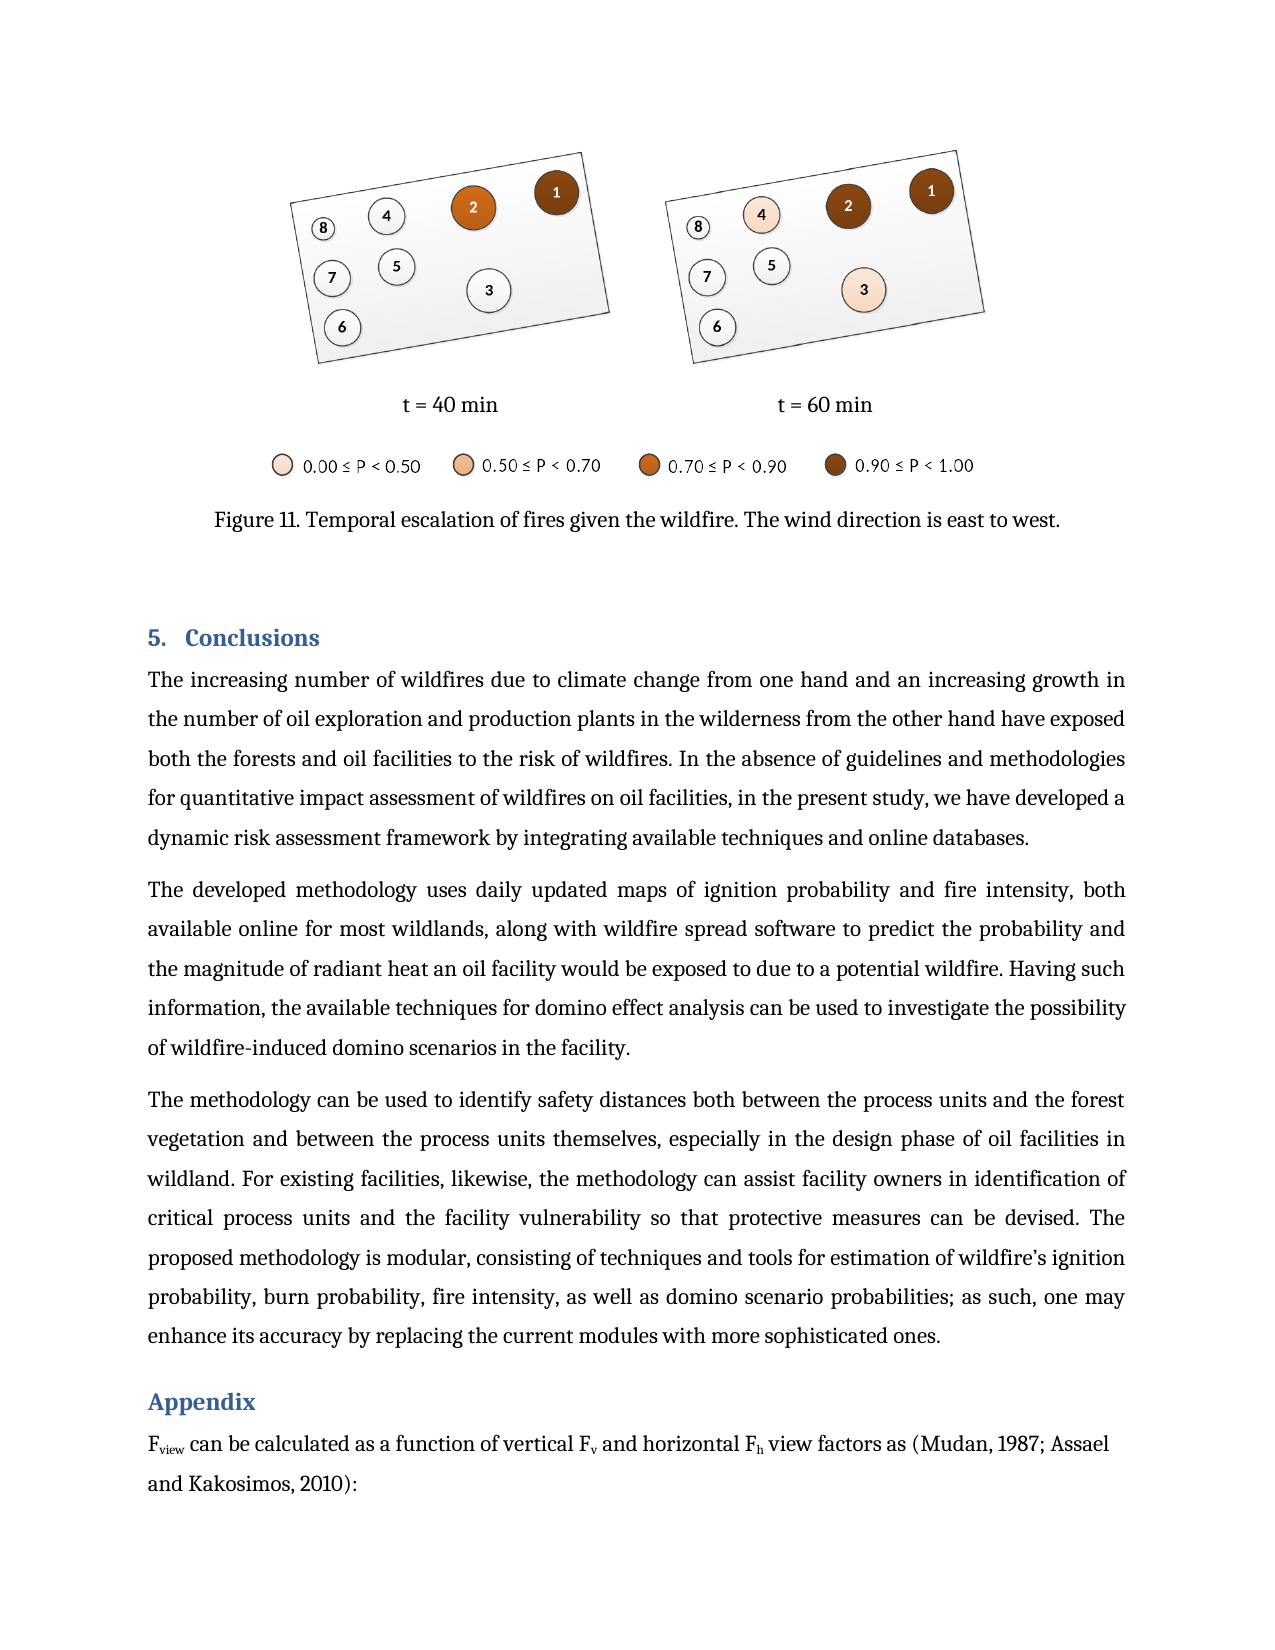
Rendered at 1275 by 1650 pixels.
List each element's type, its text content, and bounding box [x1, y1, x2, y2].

subtitle Conclusions [148, 623, 1127, 652]
text The developed methodology uses daily updated maps of ignition probability and fire intensity, both available online for most wildlands, along with wildfire spread software to predict the probability and the magnitude of radiant heat an oil facility would be exposed to due to a potential wildfire. Having such information, the available techniques for domino effect analysis can be used to investigate the possibility of wildfire-induced domino scenarios in the facility. [148, 877, 1127, 1061]
text The methodology can be used to identify safety distances both between the process units and the forest vegetation and between the process units themselves, especially in the design phase of oil facilities in wildland. For existing facilities, likewise, the methodology can assist facility owners in identification of critical process units and the facility vulnerability so that protective measures can be devised. The proposed methodology is modular, consisting of techniques and tools for estimation of wildfire’s ignition probability, burn probability, fire intensity, as well as domino scenario probabilities; as such, one may enhance its accuracy by replacing the current modules with more sophisticated ones. [148, 1086, 1127, 1350]
text Figure 11. Temporal escalation of fires given the wildfire. The wind direction is east to west. [148, 507, 1127, 533]
text t = 40 min t = 60 min [148, 392, 1127, 418]
subtitle Appendix [148, 1388, 1127, 1417]
text Fview can be calculated as a function of vertical Fv and horizontal Fh view factors as (Mudan, 1987; Assael and Kakosimos, 2010): [148, 1431, 1127, 1497]
text The increasing number of wildfires due to climate change from one hand and an increasing growth in the number of oil exploration and production plants in the wilderness from the other hand have exposed both the forests and oil facilities to the risk of wildfires. In the absence of guidelines and methodologies for quantitative impact assessment of wildfires on oil facilities, in the present study, we have developed a dynamic risk assessment framework by integrating available techniques and online databases. [148, 667, 1127, 851]
